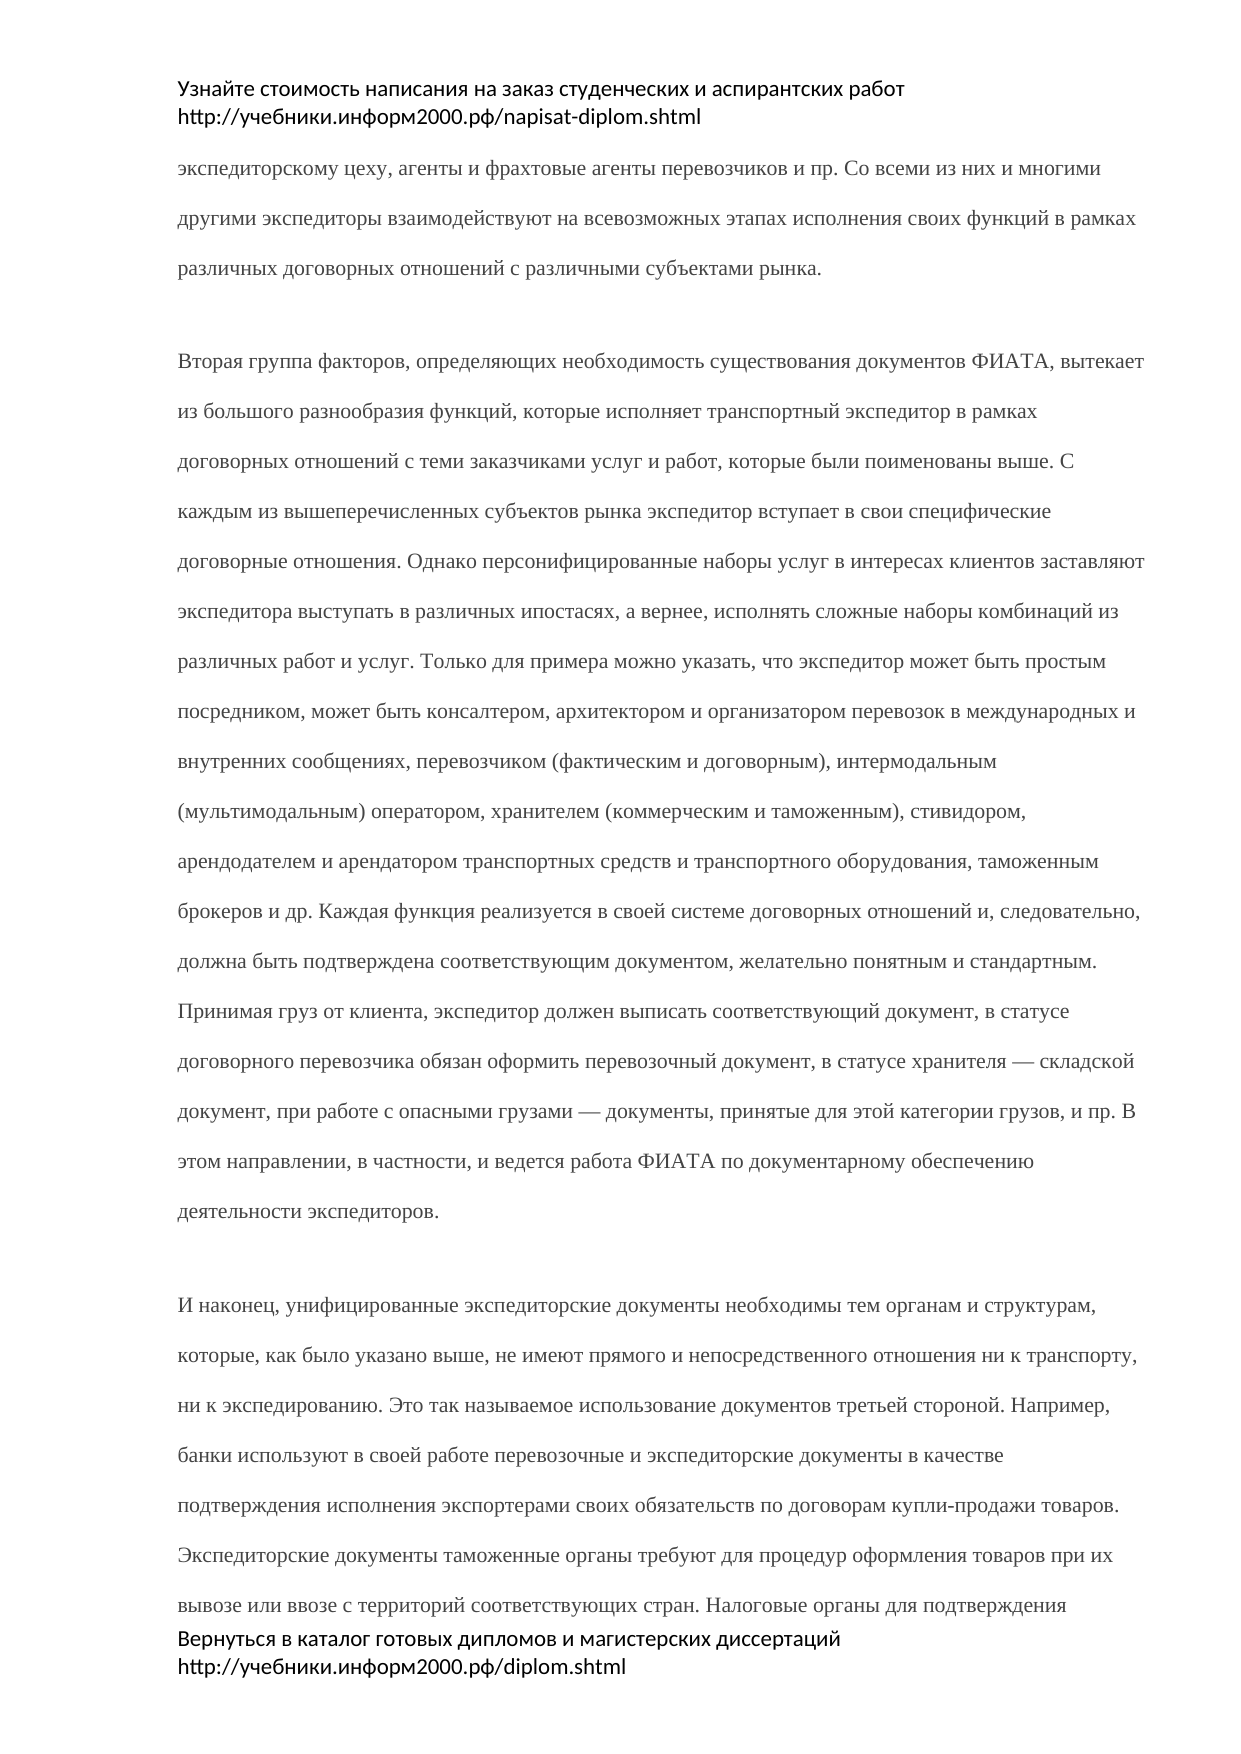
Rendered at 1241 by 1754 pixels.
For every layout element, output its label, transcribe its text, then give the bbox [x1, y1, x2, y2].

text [177, 1267, 1152, 1617]
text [177, 130, 1152, 280]
text Вторая группа факторов, определяющих необходимость существования документов ФИАТА, вытекает из большого разнообразия функций, которые исполняет транспортный экспедитор в рамках договорных отношений с теми заказчиками услуг и работ, которые были поименованы выше. С каждым из вышеперечисленных субъектов рынка экспедитор вступает в свои специфические договорные отношения. Однако персонифицированные наборы услуг в интересах клиентов заставляют экспедитора выступать в различных ипостасях, а вернее, исполнять сложные наборы комбинаций из различных работ и услуг. Только для примера можно указать, что экспедитор может быть простым посредником, может быть консалтером, архитектором и организатором перевозок в международных и внутренних сообщениях, перевозчиком (фактическим и договорным), интермодальным (мультимодальным) оператором, хранителем (коммерческим и таможенным), стивидором, арендодателем и арендатором транспортных средств и транспортного оборудования, таможенным брокеров и др. Каждая функция реализуется в своей системе договорных отношений и, следовательно, должна быть подтверждена соответствующим документом, желательно понятным и стандартным. Принимая груз от клиента, экспедитор должен выписать соответствующий документ, в статусе договорного перевозчика обязан оформить перевозочный документ, в статусе хранителя — складской документ, при работе с опасными грузами — документы, принятые для этой категории грузов, и пр. В этом направлении, в частности, и ведется работа ФИАТА по документарному обеспечению деятельности экспедиторов. [177, 323, 1152, 1223]
